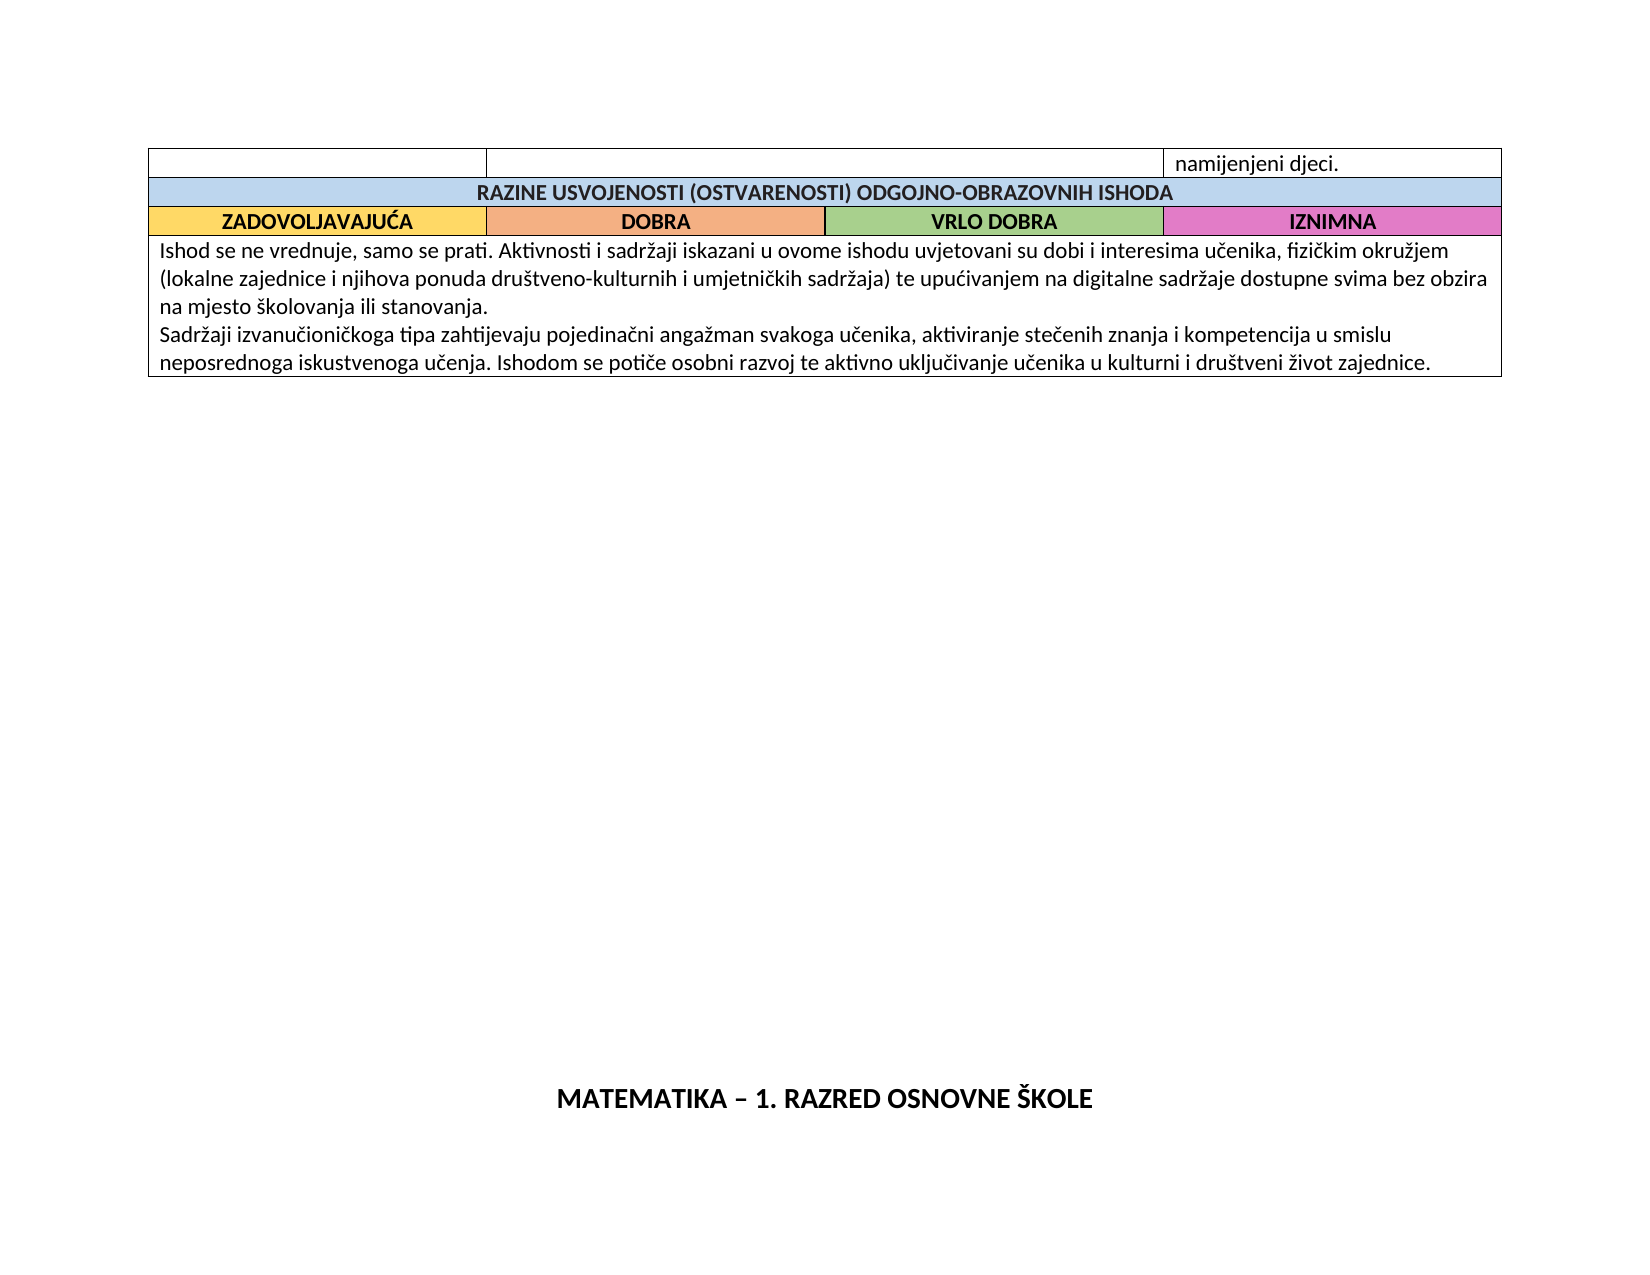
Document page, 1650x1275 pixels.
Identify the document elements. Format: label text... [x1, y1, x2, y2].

table_cell DOBRA [487, 207, 824, 235]
table_cell Ishod se ne vrednuje, samo se prati. Aktivnosti i sadržaji iskazani u ovome ishodu uvjetovani su dobi i interesima učenika, fizičkim okružjem (lokalne zajednice i njihova ponuda društveno-kulturnih i umjetničkih sadržaja) te upućivanjem na digitalne sadržaje dostupne svima bez obzira na mjesto školovanja ili stanovanja. Sadržaji izvanučioničkoga tipa zahtijevaju pojedinačni angažman svakoga učenika, aktiviranje stečenih znanja i kompetencija u smislu neposrednoga iskustvenoga učenja. Ishodom se potiče osobni razvoj te aktivno uključivanje učenika u kulturni i društveni život zajednice. [149, 236, 1501, 376]
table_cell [149, 149, 486, 177]
table_cell RAZINE USVOJENOSTI (OSTVARENOSTI) ODGOJNO-OBRAZOVNIH ISHODA [149, 178, 1501, 206]
text MATEMATIKA – 1. RAZRED OSNOVNE ŠKOLE [148, 1080, 1502, 1116]
table_cell VRLO DOBRA [826, 207, 1163, 235]
table_cell ZADOVOLJAVAJUĆA [149, 207, 486, 235]
table_cell IZNIMNA [1164, 207, 1501, 235]
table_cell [487, 149, 1163, 177]
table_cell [1164, 149, 1501, 177]
